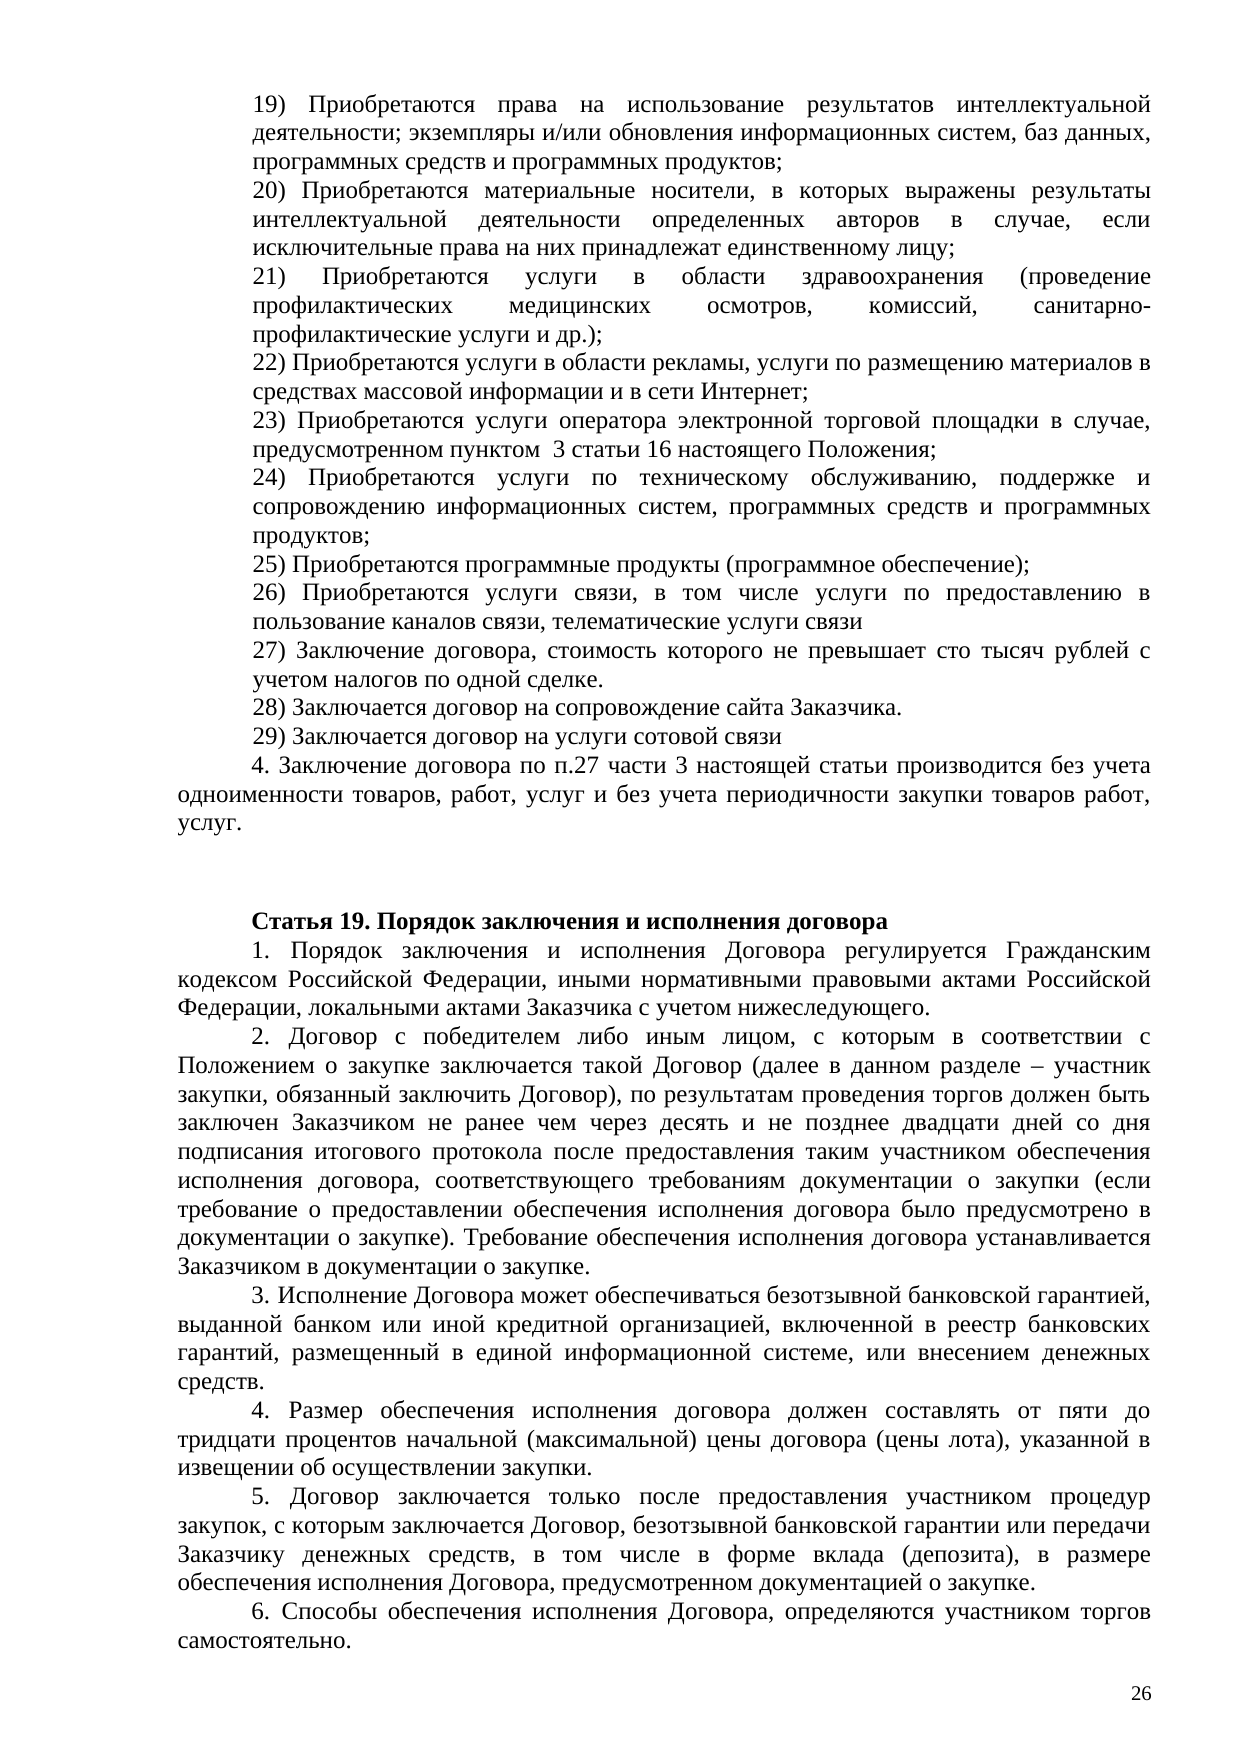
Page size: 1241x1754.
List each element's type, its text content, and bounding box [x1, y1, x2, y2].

text 27) Заключение договора, стоимость которого не превышает сто тысяч рублей с учетом налогов по одной сделке. [252, 635, 1152, 692]
text 4. Заключение договора по п.27 части 3 настоящей статьи производится без учета одноименности товаров, работ, услуг и без учета периодичности закупки товаров работ, услуг. [177, 750, 1152, 836]
list Договор с победителем либо иным лицом, с которым в соответствии с Положением о закупке заключается такой Договор (далее в данном разделе – участник закупки, обязанный заключить Договор), по результатам проведения торгов должен быть заключен Заказчиком не ранее чем через десять и не позднее двадцати дней со дня подписания итогового протокола после предоставления таким участником обеспечения исполнения договора, соответствующего требованиям документации о закупки (если требование о предоставлении обеспечения исполнения договора было предусмотрено в документации о закупке). Требование обеспечения исполнения договора устанавливается Заказчиком в документации о закупке. [177, 1021, 1152, 1280]
list Способы обеспечения исполнения Договора, определяются участником торгов самостоятельно. [177, 1596, 1152, 1654]
text 26) Приобретаются услуги связи, в том числе услуги по предоставлению в пользование каналов связи, телематические услуги связи [252, 577, 1152, 635]
text 23) Приобретаются услуги оператора электронной торговой площадки в случае, предусмотренном пунктом 3 статьи 16 настоящего Положения; [252, 405, 1152, 462]
list Порядок заключения и исполнения Договора регулируется Гражданским кодексом Российской Федерации, иными нормативными правовыми актами Российской Федерации, локальными актами Заказчика с учетом нижеследующего. [177, 935, 1152, 1021]
text 25) Приобретаются программные продукты (программное обеспечение); [252, 549, 1152, 577]
text 20) Приобретаются материальные носители, в которых выражены результаты интеллектуальной деятельности определенных авторов в случае, если исключительные права на них принадлежат единственному лицу; [252, 175, 1152, 261]
text 22) Приобретаются услуги в области рекламы, услуги по размещению материалов в средствах массовой информации и в сети Интернет; [252, 347, 1152, 405]
text 24) Приобретаются услуги по техническому обслуживанию, поддержке и сопровождению информационных систем, программных средств и программных продуктов; [252, 462, 1152, 549]
list Договор заключается только после предоставления участником процедур закупок, с которым заключается Договор, безотзывной банковской гарантии или передачи Заказчику денежных средств, в том числе в форме вклада (депозита), в размере обеспечения исполнения Договора, предусмотренном документацией о закупке. [177, 1481, 1152, 1596]
list Исполнение Договора может обеспечиваться безотзывной банковской гарантией, выданной банком или иной кредитной организацией, включенной в реестр банковских гарантий, размещенный в единой информационной системе, или внесением денежных средств. [177, 1280, 1152, 1395]
text 19) Приобретаются права на использование результатов интеллектуальной деятельности; экземпляры и/или обновления информационных систем, баз данных, программных средств и программных продуктов; [252, 89, 1152, 175]
text 29) Заключается договор на услуги сотовой связи [252, 721, 1152, 750]
text 28) Заключается договор на сопровождение сайта Заказчика. [252, 692, 1152, 721]
text 21) Приобретаются услуги в области здравоохранения (проведение профилактических медицинских осмотров, комиссий, санитарно-профилактические услуги и др.); [252, 261, 1152, 347]
text Статья 19. Порядок заключения и исполнения договора [177, 906, 1152, 935]
list Размер обеспечения исполнения договора должен составлять от пяти до тридцати процентов начальной (максимальной) цены договора (цены лота), указанной в извещении об осуществлении закупки. [177, 1395, 1152, 1481]
